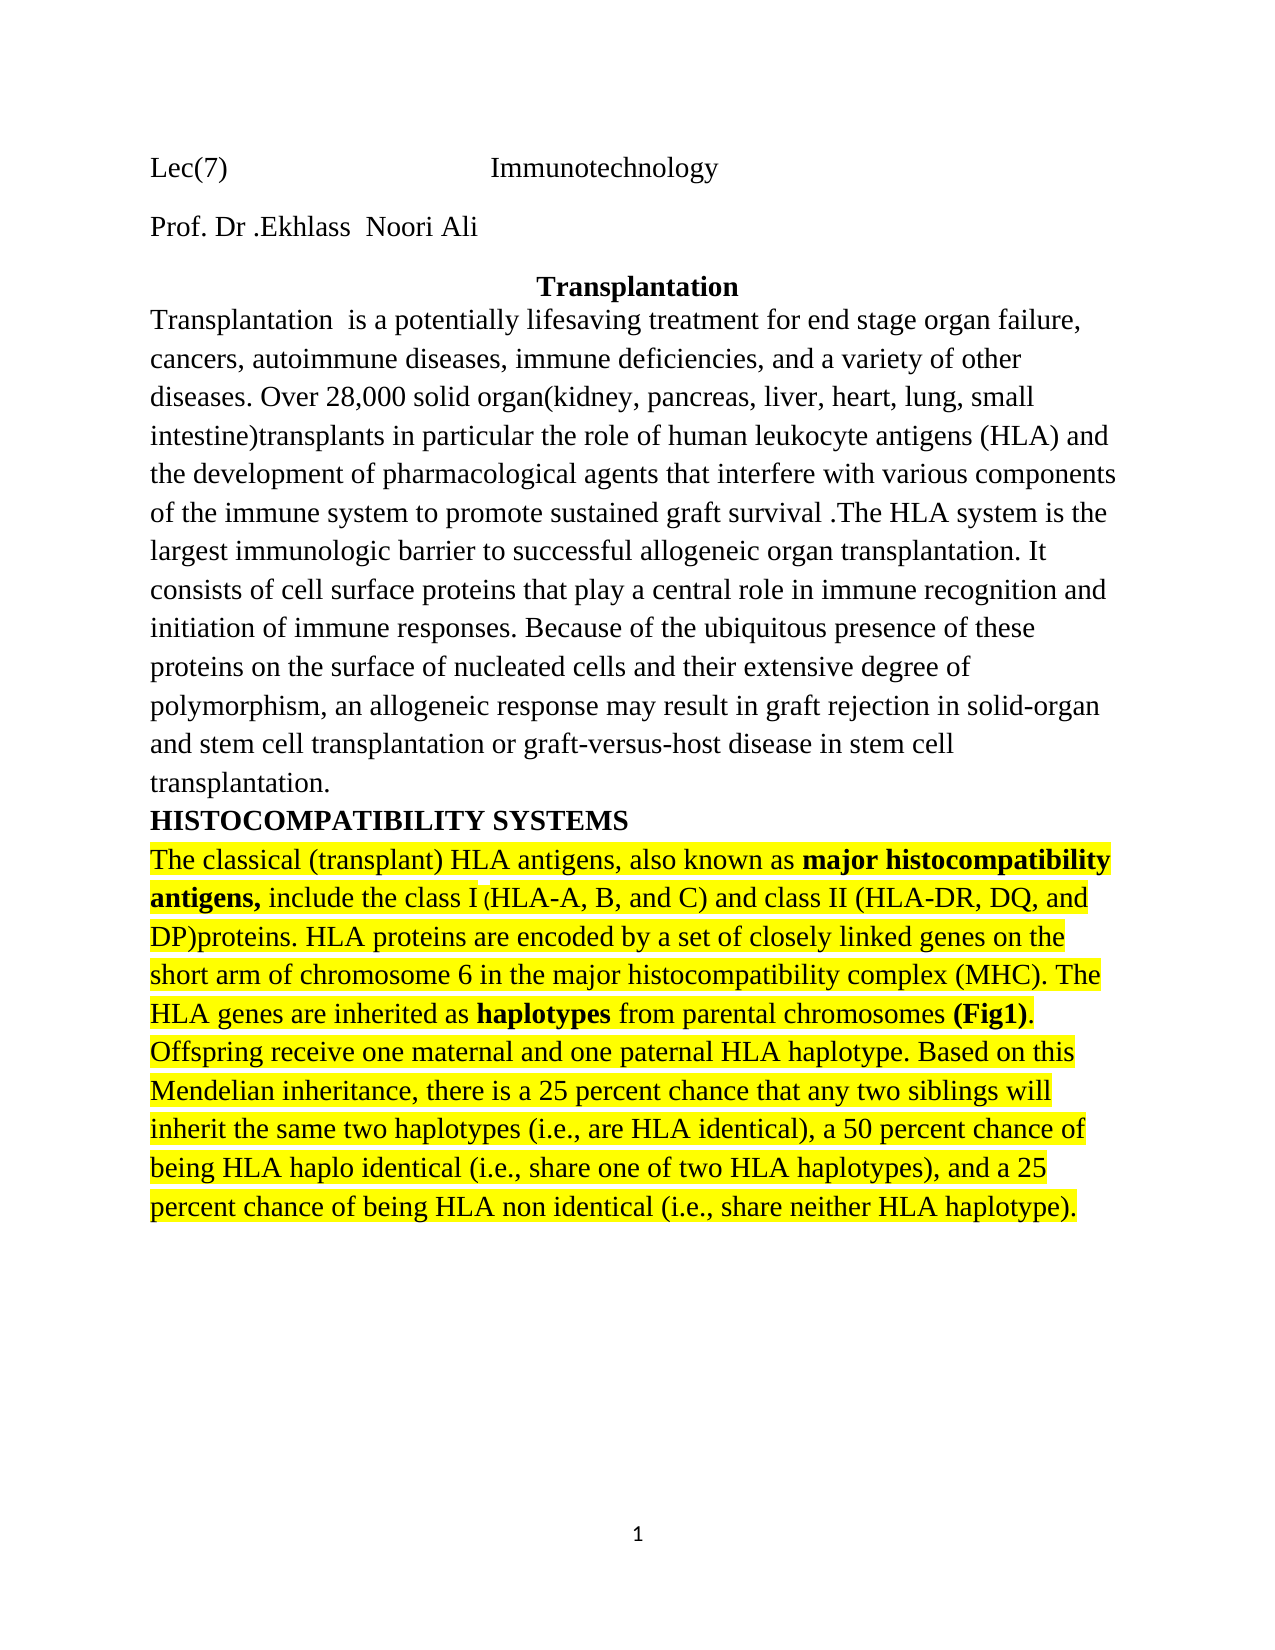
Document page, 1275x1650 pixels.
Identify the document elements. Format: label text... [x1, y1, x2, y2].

text HISTOCOMPATIBILITY SYSTEMS [150, 803, 1125, 837]
text transplantation. [150, 765, 1125, 798]
text Transplantation [150, 269, 1125, 302]
text The classical (transplant) HLA antigens, also known as major histocompatibility antigens, include the class I (HLA-A, B, and C) and class II (HLA-DR, DQ, and DP)proteins. HLA proteins are encoded by a set of closely linked genes on the short arm of chromosome 6 in the major histocompatibility complex (MHC). The HLA genes are inherited as haplotypes from parental chromosomes (Fig1). Offspring receive one maternal and one paternal HLA haplotype. Based on this Mendelian inheritance, there is a 25 percent chance that any two siblings will inherit the same two haplotypes (i.e., are HLA identical), a 50 percent chance of being HLA haplo identical (i.e., share one of two HLA haplotypes), and a 25 percent chance of being HLA non identical (i.e., share neither HLA haplotype). [150, 842, 1125, 1222]
text Lec(7) Immunotechnology [150, 150, 1125, 183]
text Prof. Dr .Ekhlass Noori Ali [150, 209, 1125, 243]
text Transplantation is a potentially lifesaving treatment for end stage organ failure, cancers, autoimmune diseases, immune deficiencies, and a variety of other diseases. Over 28,000 solid organ(kidney, pancreas, liver, heart, lung, small intestine)transplants in particular the role of human leukocyte antigens (HLA) and the development of pharmacological agents that interfere with various components of the immune system to promote sustained graft survival .The HLA system is the [150, 302, 1125, 528]
text largest immunologic barrier to successful allogeneic organ transplantation. It consists of cell surface proteins that play a central role in immune recognition and initiation of immune responses. Because of the ubiquitous presence of these proteins on the surface of nucleated cells and their extensive degree of polymorphism, an allogeneic response may result in graft rejection in solid-organ and stem cell transplantation or graft-versus-host disease in stem cell [150, 533, 1125, 760]
